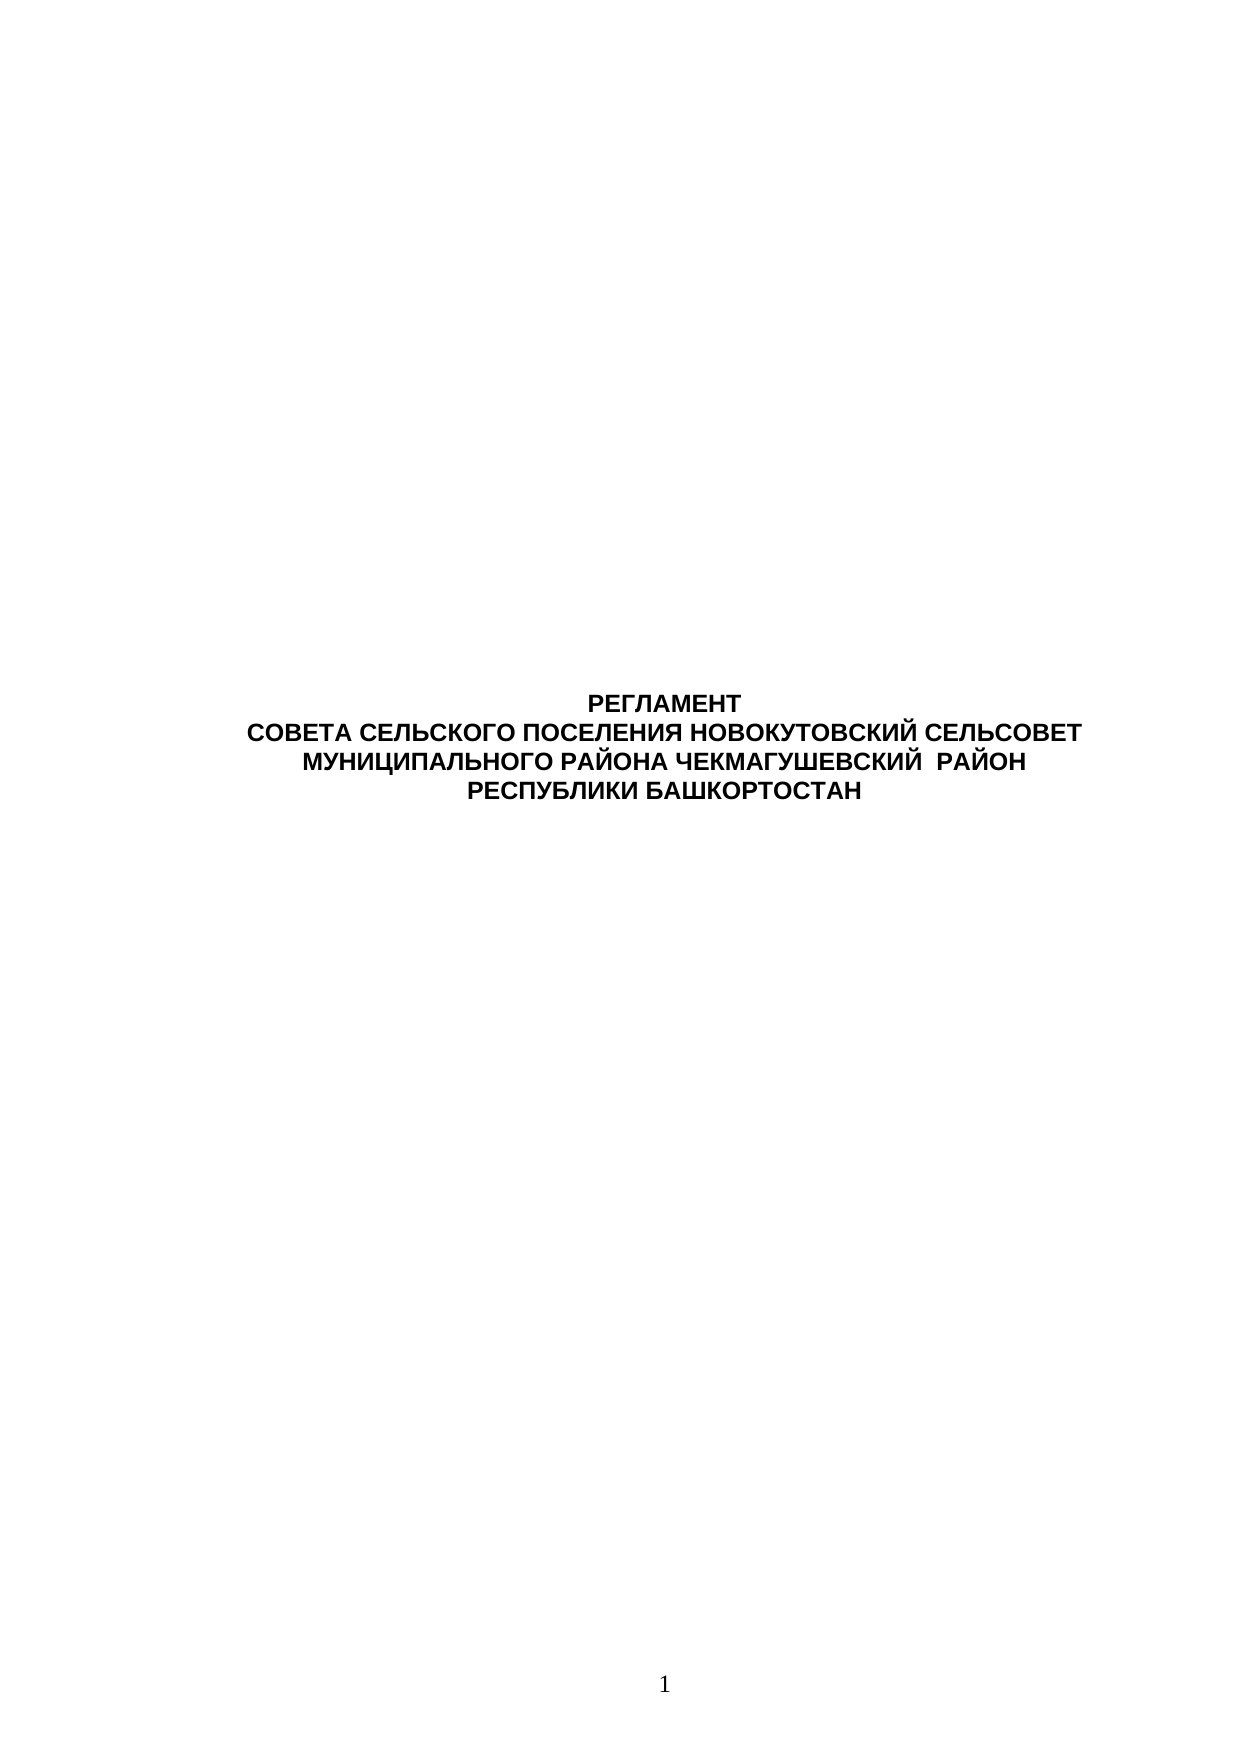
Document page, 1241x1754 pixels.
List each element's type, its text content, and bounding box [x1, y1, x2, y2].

subtitle РЕГЛАМЕНТ СОВЕТА СЕЛЬСКОГО ПОСЕЛЕНИЯ НОВОКУТОВСКИЙ СЕЛЬСОВЕТ МУНИЦИПАЛЬНОГО РАЙОНА ЧЕКМАГУШЕВСКИЙ РАЙОН РЕСПУБЛИКИ БАШКОРТОСТАН [177, 689, 1152, 804]
